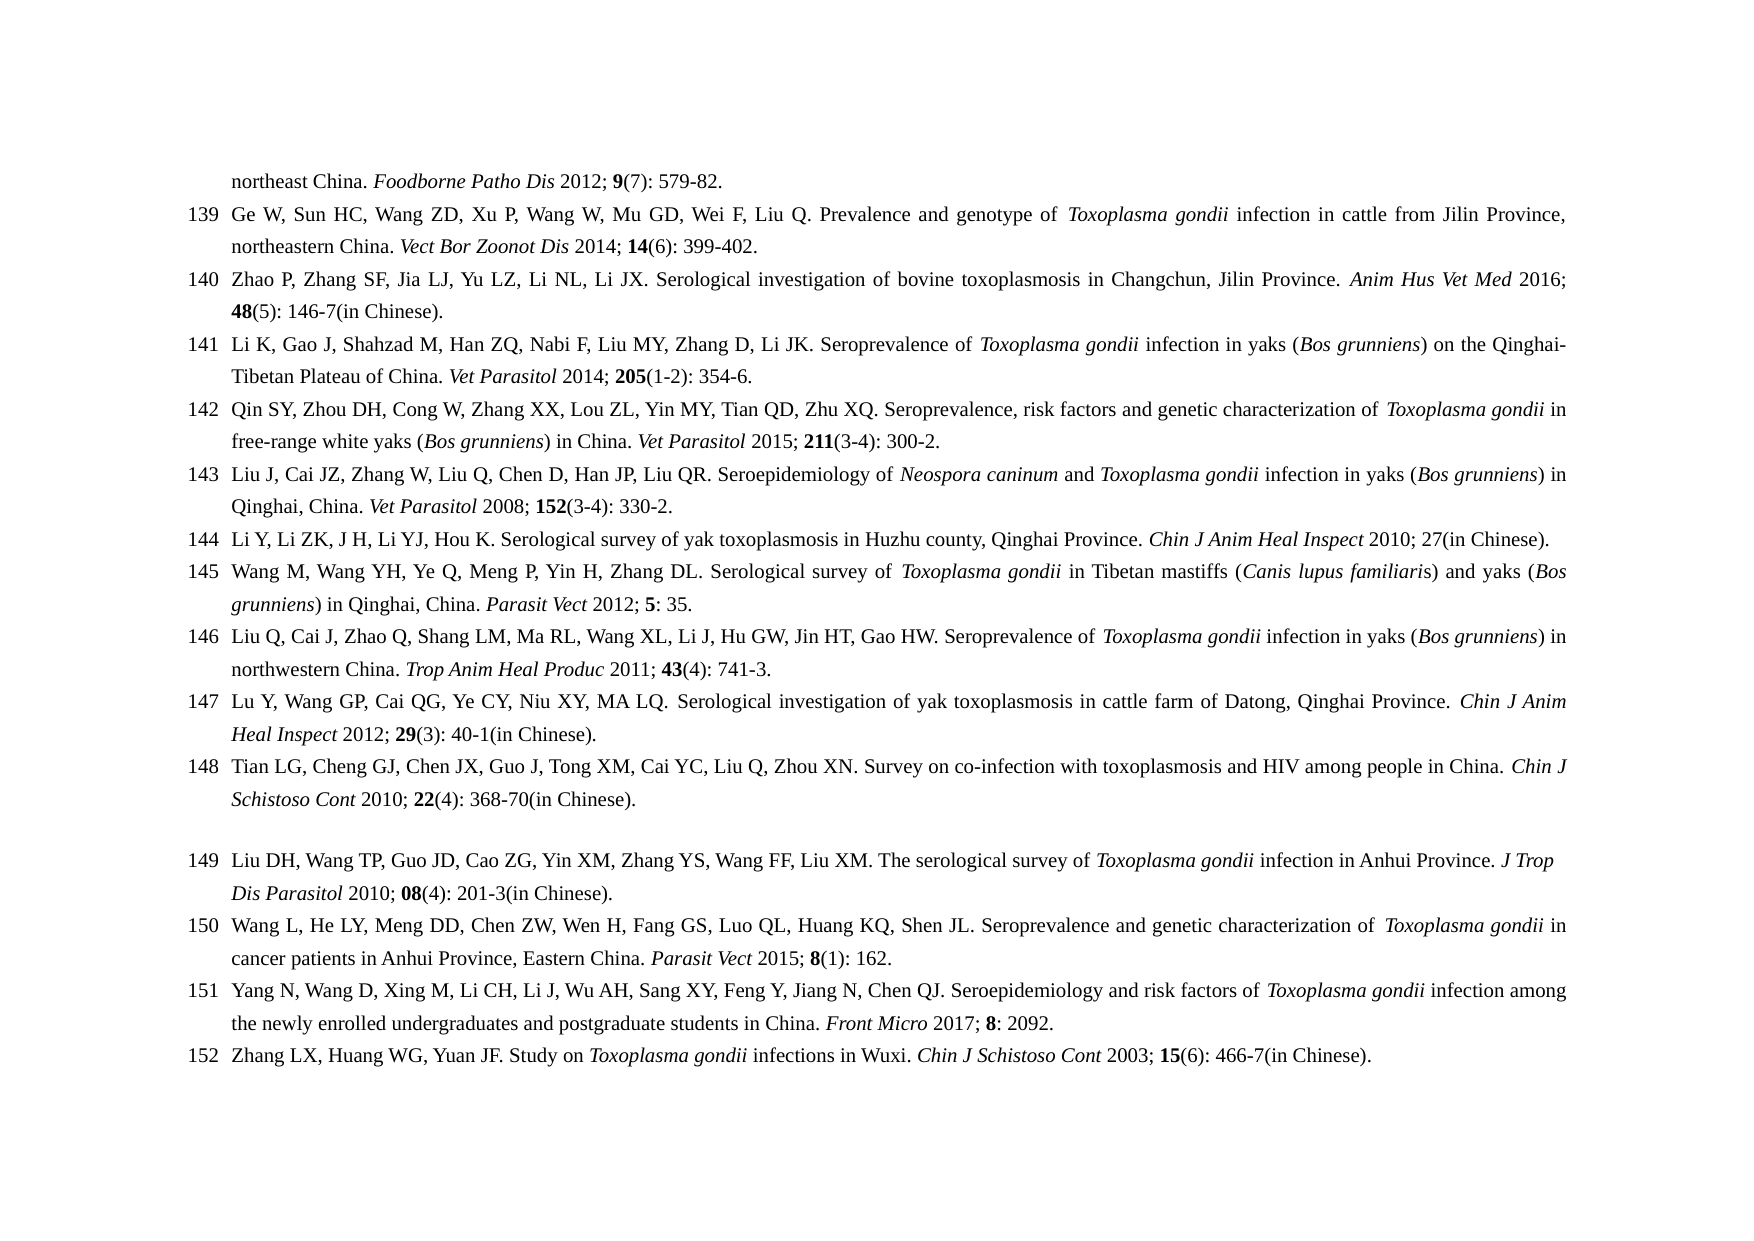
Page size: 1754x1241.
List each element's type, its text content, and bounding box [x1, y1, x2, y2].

list Wang L, He LY, Meng DD, Chen ZW, Wen H, Fang GS, Luo QL, Huang KQ, Shen JL. Seroprevalence and genetic characterization of Toxoplasma gondii in cancer patients in Anhui Province, Eastern China. Parasit Vect 2015; 8(1): 162. [187, 938, 1566, 1003]
list Yang N, Wang D, Xing M, Li CH, Li J, Wu AH, Sang XY, Feng Y, Jiang N, Chen QJ. Seroepidemiology and risk factors of Toxoplasma gondii infection among the newly enrolled undergraduates and postgraduate students in China. Front Micro 2017; 8: 2092. [187, 1003, 1566, 1068]
list Li Y, Li ZK, J H, Li YJ, Hou K. Serological survey of yak toxoplasmosis in Huzhu county, Qinghai Province. Chin J Anim Heal Inspect 2010; 27(in Chinese). [187, 523, 1566, 555]
subtitle Liu DH, Wang TP, Guo JD, Cao ZG, Yin XM, Zhang YS, Wang FF, Liu XM. The serological survey of Toxoplasma gondii infection in Anhui Province. J Trop Dis Parasitol 2010; 08(4): 201-3(in Chinese). [187, 844, 1566, 909]
list Liu J, Cai JZ, Zhang W, Liu Q, Chen D, Han JP, Liu QR. Seroepidemiology of Neospora caninum and Toxoplasma gondii infection in yaks (Bos grunniens) in Qinghai, China. Vet Parasitol 2008; 152(3-4): 330-2. [187, 458, 1566, 523]
list Lu Y, Wang GP, Cai QG, Ye CY, Niu XY, MA LQ. Serological investigation of yak toxoplasmosis in cattle farm of Datong, Qinghai Province. Chin J Anim Heal Inspect 2012; 29(3): 40-1(in Chinese). [187, 685, 1566, 750]
list Tian LG, Cheng GJ, Chen JX, Guo J, Tong XM, Cai YC, Liu Q, Zhou XN. Survey on co-infection with toxoplasmosis and HIV among people in China. Chin J Schistoso Cont 2010; 22(4): 368-70(in Chinese). [187, 750, 1566, 815]
list Li K, Gao J, Shahzad M, Han ZQ, Nabi F, Liu MY, Zhang D, Li JK. Seroprevalence of Toxoplasma gondii infection in yaks (Bos grunniens) on the Qinghai-Tibetan Plateau of China. Vet Parasitol 2014; 205(1-2): 354-6. [187, 328, 1566, 393]
list Ge W, Sun HC, Wang ZD, Xu P, Wang W, Mu GD, Wei F, Liu Q. Prevalence and genotype of Toxoplasma gondii infection in cattle from Jilin Province, northeastern China. Vect Bor Zoonot Dis 2014; 14(6): 399-402. [187, 198, 1566, 263]
list Zhao P, Zhang SF, Jia LJ, Yu LZ, Li NL, Li JX. Serological investigation of bovine toxoplasmosis in Changchun, Jilin Province. Anim Hus Vet Med 2016; 48(5): 146-7(in Chinese). [187, 263, 1566, 328]
list Wang M, Wang YH, Ye Q, Meng P, Yin H, Zhang DL. Serological survey of Toxoplasma gondii in Tibetan mastiffs (Canis lupus familiaris) and yaks (Bos grunniens) in Qinghai, China. Parasit Vect 2012; 5: 35. [187, 555, 1566, 620]
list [187, 165, 1566, 198]
list Liu Q, Cai J, Zhao Q, Shang LM, Ma RL, Wang XL, Li J, Hu GW, Jin HT, Gao HW. Seroprevalence of Toxoplasma gondii infection in yaks (Bos grunniens) in northwestern China. Trop Anim Heal Produc 2011; 43(4): 741-3. [187, 620, 1566, 685]
list Qin SY, Zhou DH, Cong W, Zhang XX, Lou ZL, Yin MY, Tian QD, Zhu XQ. Seroprevalence, risk factors and genetic characterization of Toxoplasma gondii in free-range white yaks (Bos grunniens) in China. Vet Parasitol 2015; 211(3-4): 300-2. [187, 393, 1566, 458]
